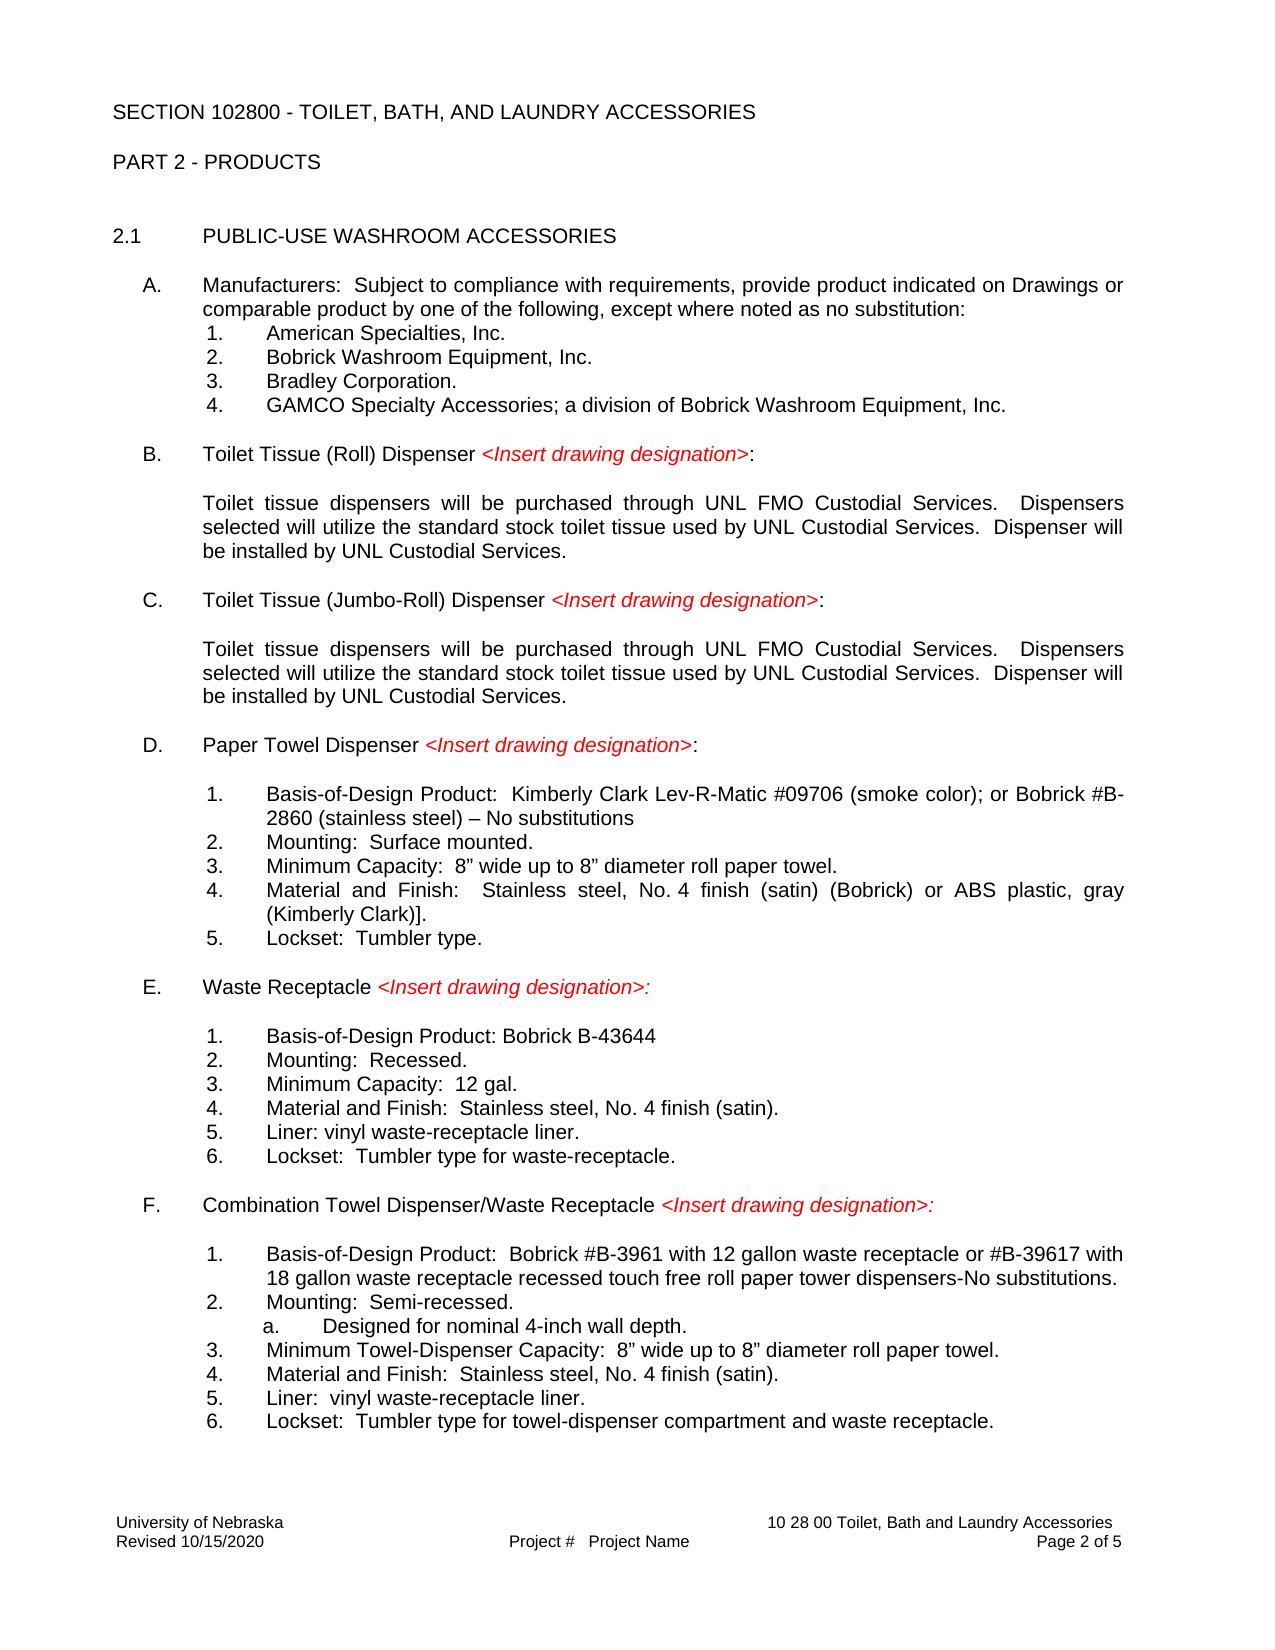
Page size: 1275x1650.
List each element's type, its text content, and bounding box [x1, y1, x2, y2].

text PUBLIC-USE WASHROOM ACCESSORIES [112, 224, 1125, 248]
text PRODUCTS [112, 150, 1125, 174]
text Material and Finish: Stainless steel, No. 4 finish (satin). [206, 1361, 1125, 1385]
text Waste Receptacle <Insert drawing designation>: [142, 975, 1125, 999]
text GAMCO Specialty Accessories; a division of Bobrick Washroom Equipment, Inc. [206, 393, 1125, 417]
text Lockset: Tumbler type. [206, 926, 1125, 950]
text Minimum Capacity: 8” wide up to 8” diameter roll paper towel. [206, 854, 1125, 878]
list Toilet tissue dispensers will be purchased through UNL FMO Custodial Services. Dispensers selected will utilize the standard stock toilet tissue used by UNL Custodial Services. Dispenser will be installed by UNL Custodial Services. [202, 636, 1125, 708]
text Basis-of-Design Product: Bobrick #B-3961 with 12 gallon waste receptacle or #B-39617 with 18 gallon waste receptacle recessed touch free roll paper tower dispensers-No substitutions. [206, 1242, 1125, 1289]
text Material and Finish: Stainless steel, No. 4 finish (satin). [206, 1096, 1125, 1120]
text Mounting: Semi-recessed. [206, 1289, 1125, 1313]
text Basis-of-Design Product: Bobrick B-43644 [206, 1024, 1125, 1048]
text Basis-of-Design Product: Kimberly Clark Lev-R-Matic #09706 (smoke color); or Bobrick #B-2860 (stainless steel) – No substitutions [206, 782, 1125, 830]
text Material and Finish: Stainless steel, No. 4 finish (satin) (Bobrick) or ABS plastic, gray (Kimberly Clark)]. [206, 878, 1125, 926]
text Bobrick Washroom Equipment, Inc. [206, 345, 1125, 369]
text Toilet Tissue (Roll) Dispenser <Insert drawing designation>: [142, 442, 1125, 466]
text Toilet Tissue (Jumbo-Roll) Dispenser <Insert drawing designation>: [142, 587, 1125, 611]
text Liner: vinyl waste-receptacle liner. [206, 1120, 1125, 1144]
text Mounting: Recessed. [206, 1048, 1125, 1072]
text Paper Towel Dispenser <Insert drawing designation>: [142, 733, 1125, 757]
list Toilet tissue dispensers will be purchased through UNL FMO Custodial Services. Dispensers selected will utilize the standard stock toilet tissue used by UNL Custodial Services. Dispenser will be installed by UNL Custodial Services. [202, 491, 1125, 562]
text Combination Towel Dispenser/Waste Receptacle <Insert drawing designation>: [142, 1193, 1125, 1217]
text Bradley Corporation. [206, 369, 1125, 393]
text Liner: vinyl waste-receptacle liner. [206, 1385, 1125, 1409]
text Minimum Capacity: 12 gal. [206, 1072, 1125, 1096]
text Designed for nominal 4-inch wall depth. [262, 1313, 1125, 1337]
text Mounting: Surface mounted. [206, 830, 1125, 854]
text Lockset: Tumbler type for towel-dispenser compartment and waste receptacle. [206, 1409, 1125, 1433]
text Manufacturers: Subject to compliance with requirements, provide product indicated on Drawings or comparable product by one of the following, except where noted as no substitution: [142, 273, 1125, 321]
text American Specialties, Inc. [206, 321, 1125, 345]
text Lockset: Tumbler type for waste-receptacle. [206, 1144, 1125, 1168]
text Minimum Towel-Dispenser Capacity: 8” wide up to 8” diameter roll paper towel. [206, 1337, 1125, 1361]
